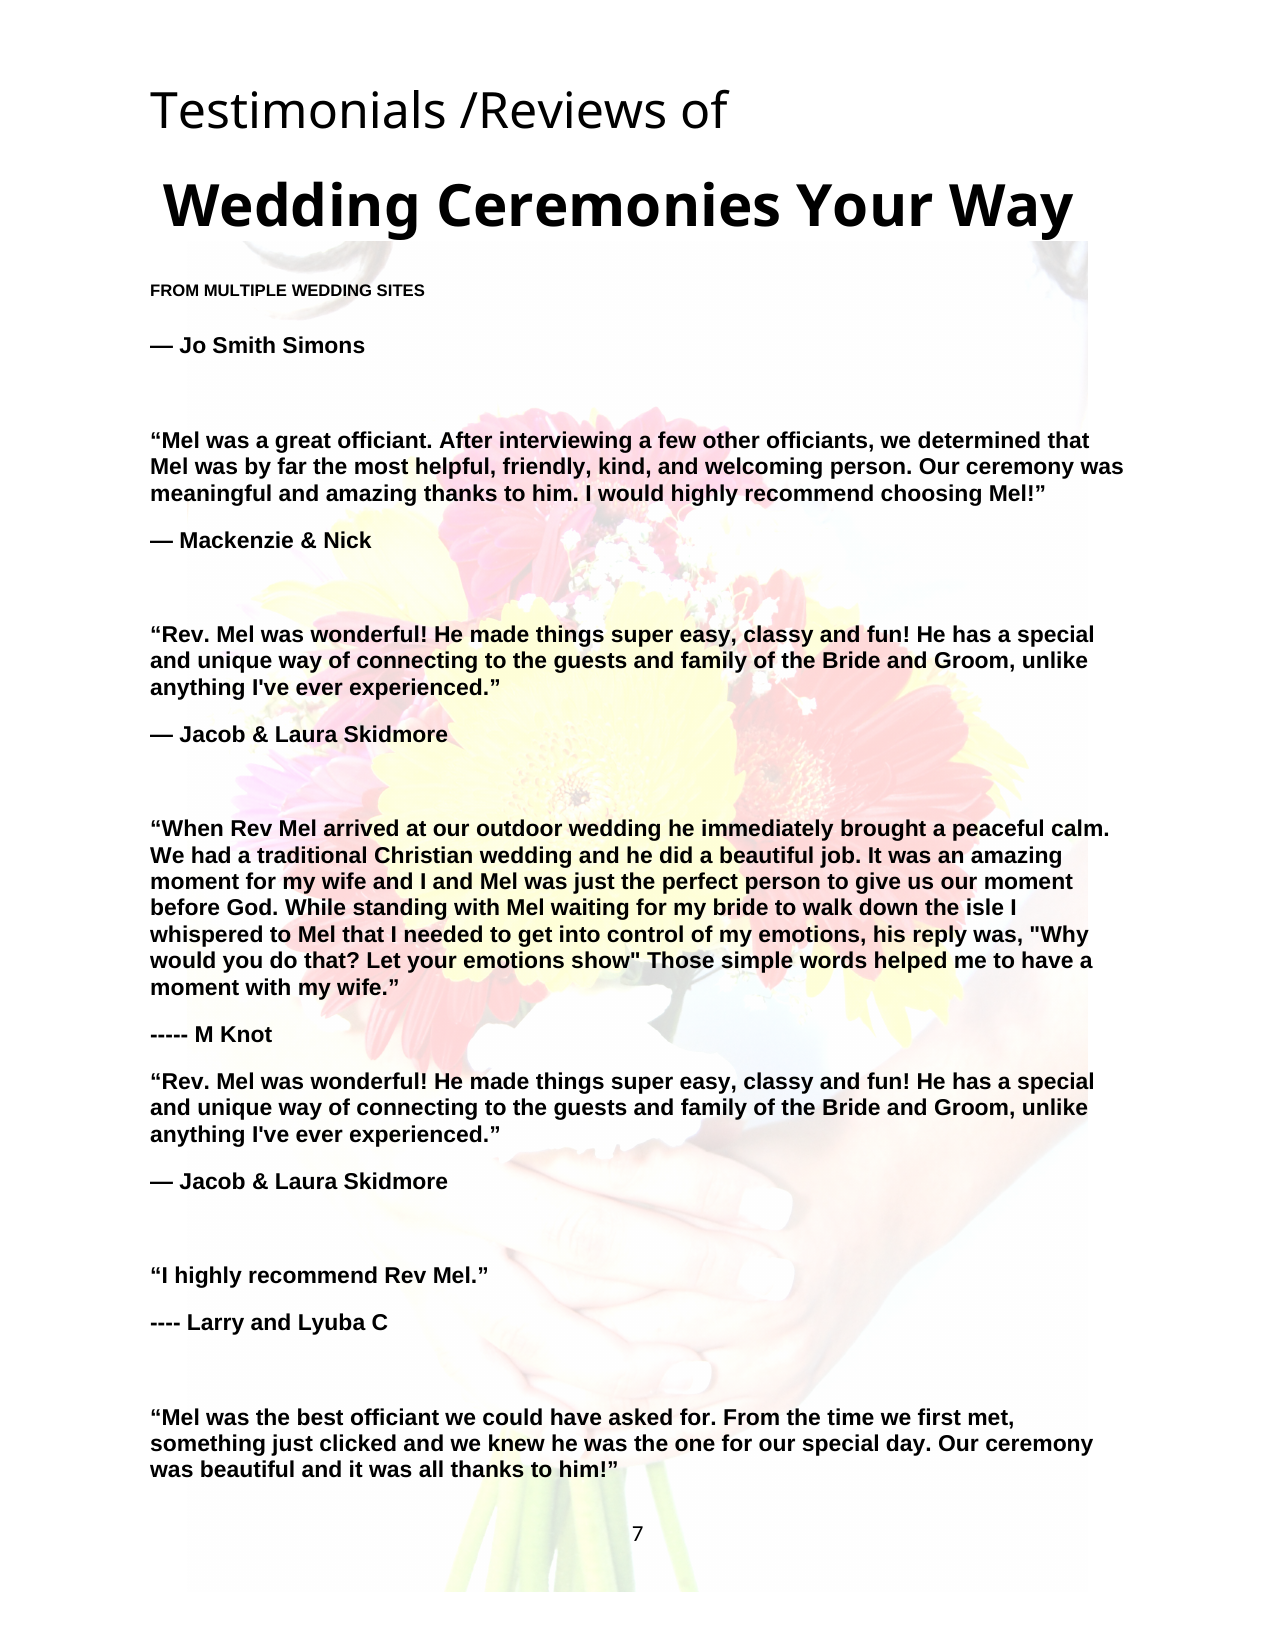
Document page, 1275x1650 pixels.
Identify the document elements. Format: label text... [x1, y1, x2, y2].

text — Jacob & Laura Skidmore [150, 1168, 1125, 1194]
text ---- Larry and Lyuba C [150, 1309, 1125, 1336]
text “Mel was a great officiant. After interviewing a few other officiants, we determined that Mel was by far the most helpful, friendly, kind, and welcoming person. Our ceremony was meaningful and amazing thanks to him. I would highly recommend choosing Mel!” [150, 427, 1125, 506]
text “Rev. Mel was wonderful! He made things super easy, classy and fun! He has a special and unique way of connecting to the guests and family of the Bride and Groom, unlike anything I've ever experienced.” [150, 621, 1125, 700]
text — Jo Smith Simons [150, 332, 1125, 359]
text “I highly recommend Rev Mel.” [150, 1262, 1125, 1288]
text “When Rev Mel arrived at our outdoor wedding he immediately brought a peaceful calm. We had a traditional Christian wedding and he did a beautiful job. It was an amazing moment for my wife and I and Mel was just the perfect person to give us our moment before God. While standing with Mel waiting for my bride to walk down the isle I whispered to Mel that I needed to get into control of my emotions, his reply was, "Why would you do that? Let your emotions show" Those simple words helped me to have a moment with my wife.” [150, 815, 1125, 1000]
text — Mackenzie & Nick [150, 527, 1125, 553]
text “Rev. Mel was wonderful! He made things super easy, classy and fun! He has a special and unique way of connecting to the guests and family of the Bride and Groom, unlike anything I've ever experienced.” [150, 1068, 1125, 1147]
text — Jacob & Laura Skidmore [150, 721, 1125, 747]
text “Mel was the best officiant we could have asked for. From the time we first met, something just clicked and we knew he was the one for our special day. Our ceremony was beautiful and it was all thanks to him!” [150, 1404, 1125, 1483]
text ----- M Knot [150, 1021, 1125, 1047]
